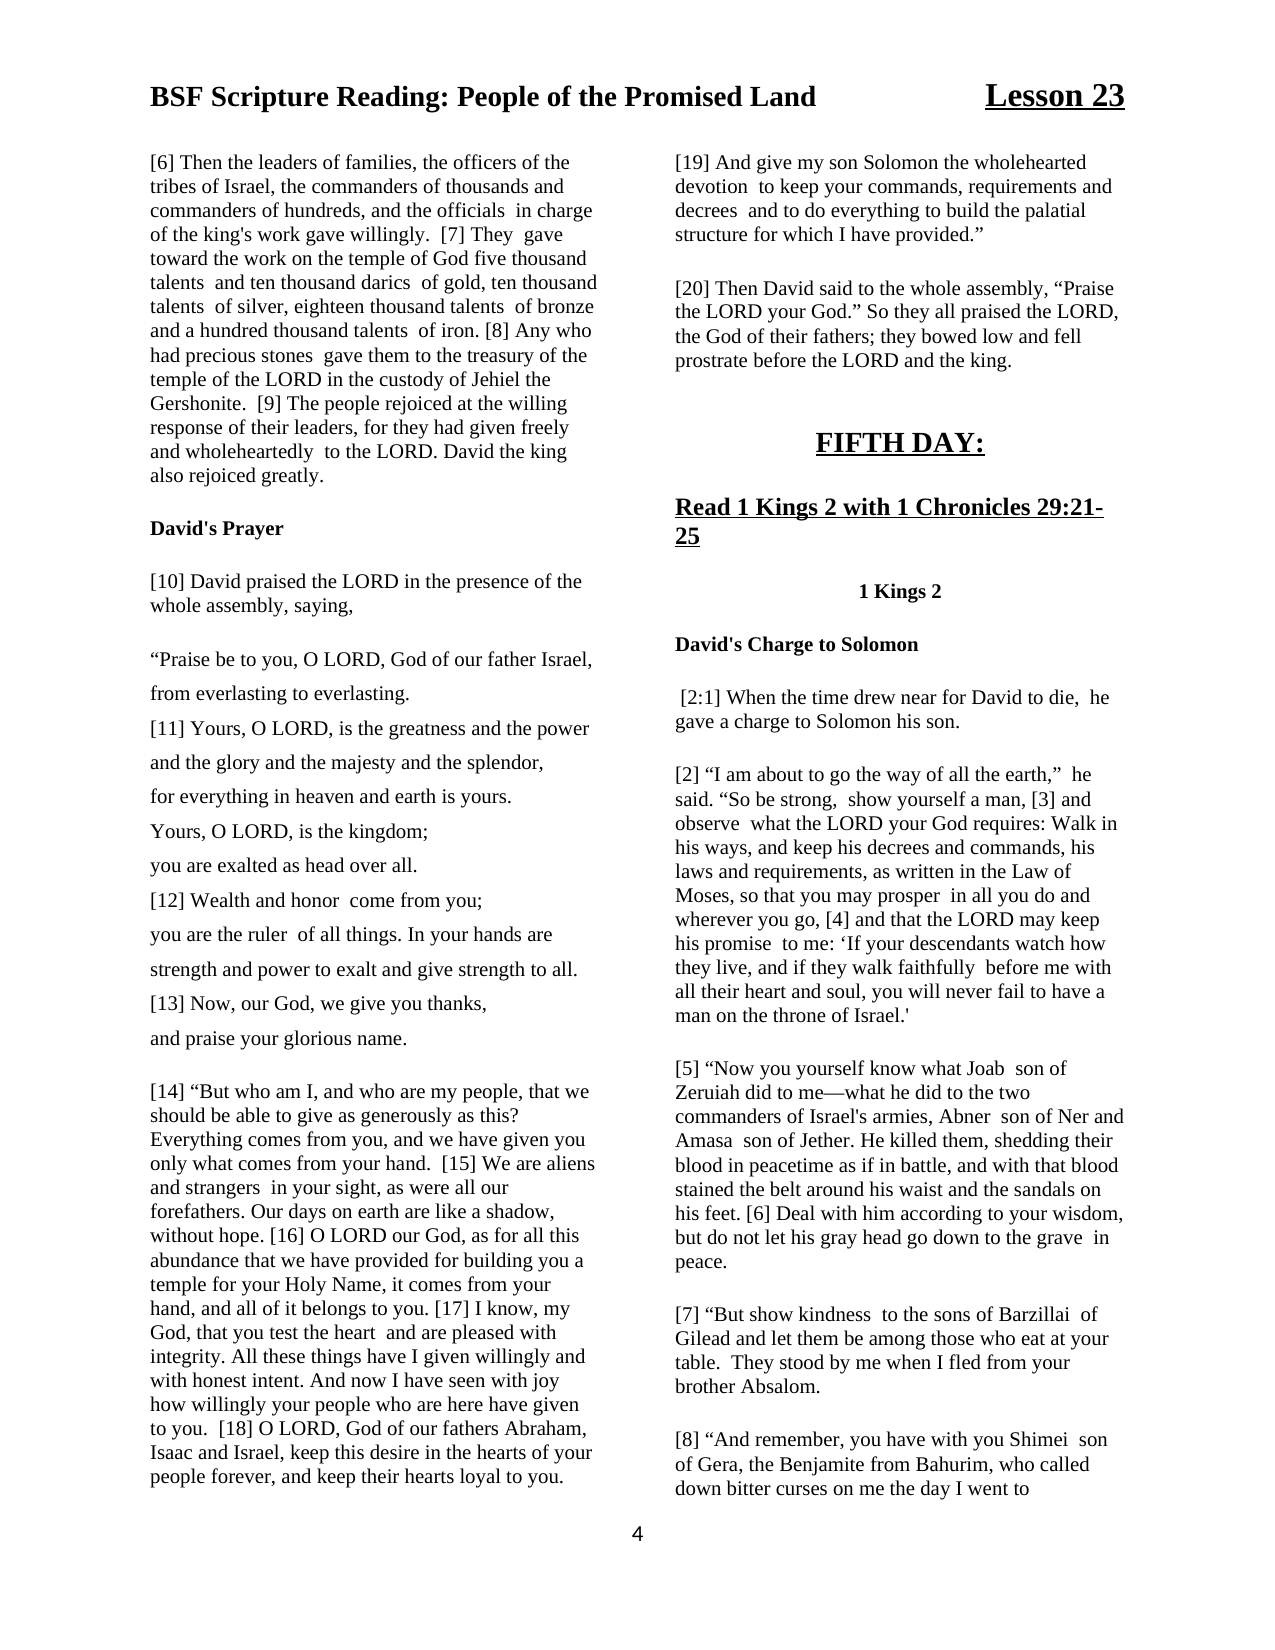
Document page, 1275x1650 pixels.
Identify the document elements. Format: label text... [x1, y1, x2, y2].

text [6] Then the leaders of families, the officers of the tribes of Israel, the commanders of thousands and commanders of hundreds, and the officials in charge of the king's work gave willingly. [7] They gave toward the work on the temple of God five thousand talents and ten thousand darics of gold, ten thousand talents of silver, eighteen thousand talents of bronze and a hundred thousand talents of iron. [8] Any who had precious stones gave them to the treasury of the temple of the LORD in the custody of Jehiel the Gershonite. [9] The people rejoiced at the willing response of their leaders, for they had given freely and wholeheartedly to the LORD. David the king also rejoiced greatly. [150, 150, 600, 487]
text David's Prayer [150, 516, 600, 540]
text [12] Wealth and honor come from you; [150, 888, 600, 912]
text [14] “But who am I, and who are my people, that we should be able to give as generously as this? Everything comes from you, and we have given you only what comes from your hand. [15] We are aliens and strangers in your sight, as were all our forefathers. Our days on earth are like a shadow, without hope. [16] O LORD our God, as for all this abundance that we have provided for building you a temple for your Holy Name, it comes from your hand, and all of it belongs to you. [17] I know, my God, that you test the heart and are pleased with integrity. All these things have I given willingly and with honest intent. And now I have seen with joy how willingly your people who are here have given to you. [18] O LORD, God of our fathers Abraham, Isaac and Israel, keep this desire in the hearts of your people forever, and keep their hearts loyal to you. [19] And give my son Solomon the wholehearted devotion to keep your commands, requirements and decrees and to do everything to build the palatial structure for which I have provided.” [150, 1079, 600, 1488]
text strength and power to exalt and give strength to all. [150, 957, 600, 981]
text you are the ruler of all things. In your hands are [150, 922, 600, 946]
text and the glory and the majesty and the splendor, [150, 750, 600, 774]
text for everything in heaven and earth is yours. [150, 784, 600, 808]
text you are exalted as head over all. [150, 853, 600, 877]
text from everlasting to everlasting. [150, 681, 600, 705]
text [10] David praised the LORD in the presence of the whole assembly, saying, [150, 569, 600, 617]
text David's Charge to Solomon [675, 632, 1125, 656]
text 1 Kings 2 [675, 579, 1125, 603]
text [11] Yours, O LORD, is the greatness and the power [150, 716, 600, 739]
text Yours, O LORD, is the kingdom; [150, 819, 600, 843]
text [2] “I am about to go the way of all the earth,” he said. “So be strong, show yourself a man, [3] and observe what the LORD your God requires: Walk in his ways, and keep his decrees and commands, his laws and requirements, as written in the Law of Moses, so that you may prosper in all you do and wherever you go, [4] and that the LORD may keep his promise to me: ‘If your descendants watch how they live, and if they walk faithfully before me with all their heart and soul, you will never fail to have a man on the throne of Israel.' [675, 762, 1125, 1027]
text [2:1] When the time drew near for David to die, he gave a charge to Solomon his son. [675, 685, 1125, 733]
text [7] “But show kindness to the sons of Barzillai of Gilead and let them be among those who eat at your table. They stood by me when I fled from your brother Absalom. [675, 1302, 1125, 1398]
text [20] Then David said to the whole assembly, “Praise the LORD your God.” So they all praised the LORD, the God of their fathers; they bowed low and fell prostrate before the LORD and the king. [675, 275, 1125, 372]
text Read 1 Kings 2 with 1 Chronicles 29:21-25 [675, 492, 1125, 549]
text [13] Now, our God, we give you thanks, [150, 991, 600, 1015]
text FIFTH DAY: [675, 425, 1125, 458]
text “Praise be to you, O LORD, God of our father Israel, [150, 647, 600, 671]
text [5] “Now you yourself know what Joab son of Zeruiah did to me—what he did to the two commanders of Israel's armies, Abner son of Ner and Amasa son of Jether. He killed them, shedding their blood in peacetime as if in battle, and with that blood stained the belt around his waist and the sandals on his feet. [6] Deal with him according to your wisdom, but do not let his gray head go down to the grave in peace. [675, 1056, 1125, 1273]
text and praise your glorious name. [150, 1026, 600, 1050]
